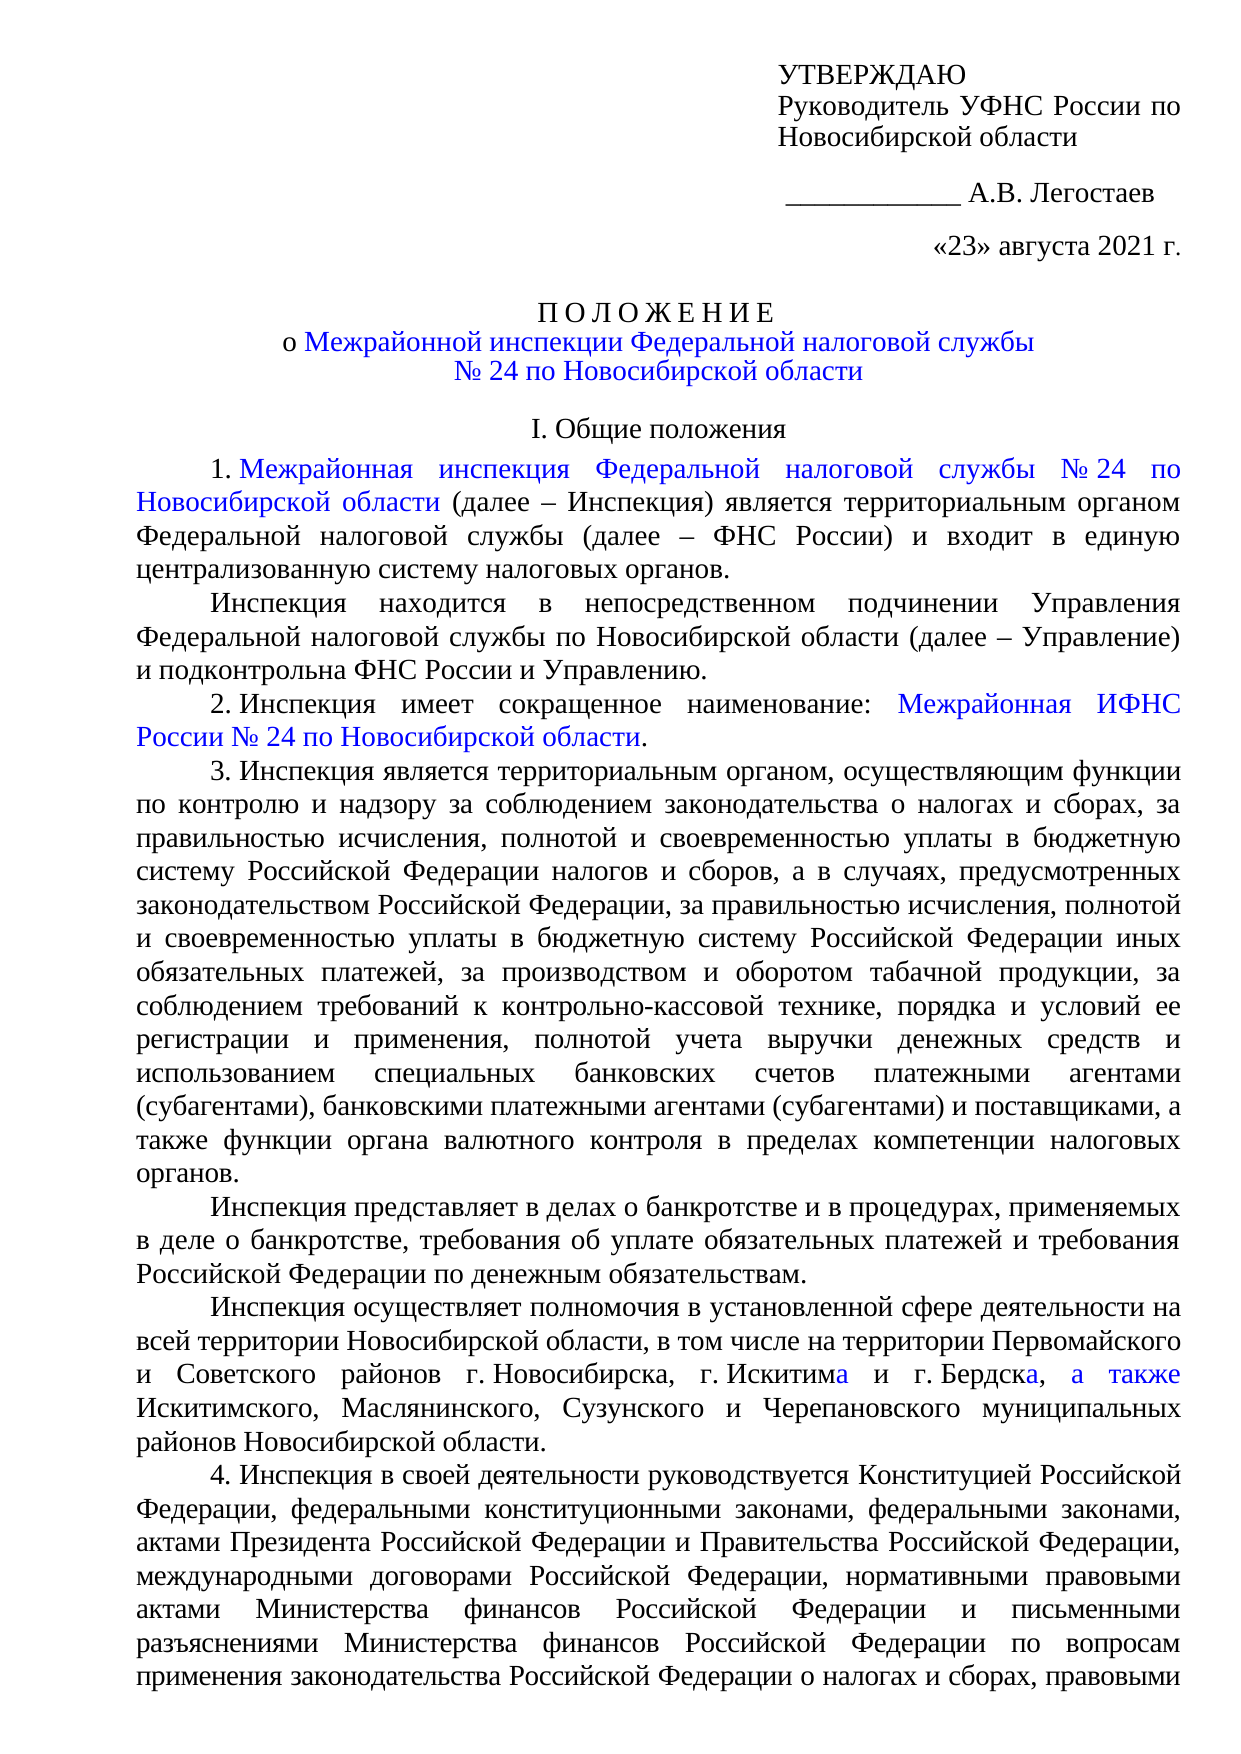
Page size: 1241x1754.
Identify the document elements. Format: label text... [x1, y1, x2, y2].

text ____________ А.В. Легостаев [786, 178, 1181, 209]
text I. Общие положения [136, 411, 1181, 445]
text Руководитель УФНС России по Новосибирской области [777, 90, 1181, 153]
text Инспекция представляет в делах о банкротстве и в процедурах, применяемых в деле о банкротстве, требования об уплате обязательных платежей и требования Российской Федерации по денежным обязательствам. [136, 1189, 1181, 1289]
list Инспекция является территориальным органом, осуществляющим функции по контролю и надзору за соблюдением законодательства о налогах и сборах, за правильностью исчисления, полнотой и своевременностью уплаты в бюджетную систему Российской Федерации налогов и сборов, а в случаях, предусмотренных законодательством Российской Федерации, за правильностью исчисления, полнотой и своевременностью уплаты в бюджетную систему Российской Федерации иных обязательных платежей, за производством и оборотом табачной продукции, за соблюдением требований к контрольно-кассовой технике, порядка и условий ее регистрации и применения, полнотой учета выручки денежных средств и использованием специальных банковских счетов платежными агентами (субагентами), банковскими платежными агентами (субагентами) и поставщиками, а также функции органа валютного контроля в пределах компетенции налоговых органов. [136, 753, 1181, 1189]
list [136, 1457, 1181, 1692]
text ПОЛОЖЕНИЕ о Межрайонной инспекции Федеральной налоговой службы № 24 по Новосибирской области [136, 299, 1181, 386]
text Инспекция находится в непосредственном подчинении Управления Федеральной налоговой службы по Новосибирской области (далее – Управление) и подконтрольна ФНС России и Управлению. [136, 585, 1181, 686]
text УТВЕРЖДАЮ [777, 59, 1181, 90]
text «23» августа 2021 г. [786, 230, 1181, 261]
list Инспекция имеет сокращенное наименование: Межрайонная ИФНС России № 24 по Новосибирской области. [136, 686, 1181, 753]
text Инспекция осуществляет полномочия в установленной сфере деятельности на всей территории Новосибирской области, в том числе на территории Первомайского и Советского районов г. Новосибирска, г. Искитима и г. Бердска, а также Искитимского, Маслянинского, Сузунского и Черепановского муниципальных районов Новосибирской области. [136, 1289, 1181, 1457]
list Межрайонная инспекция Федеральной налоговой службы № 24 по Новосибирской области (далее – Инспекция) является территориальным органом Федеральной налоговой службы (далее – ФНС России) и входит в единую централизованную систему налоговых органов. [136, 451, 1181, 585]
